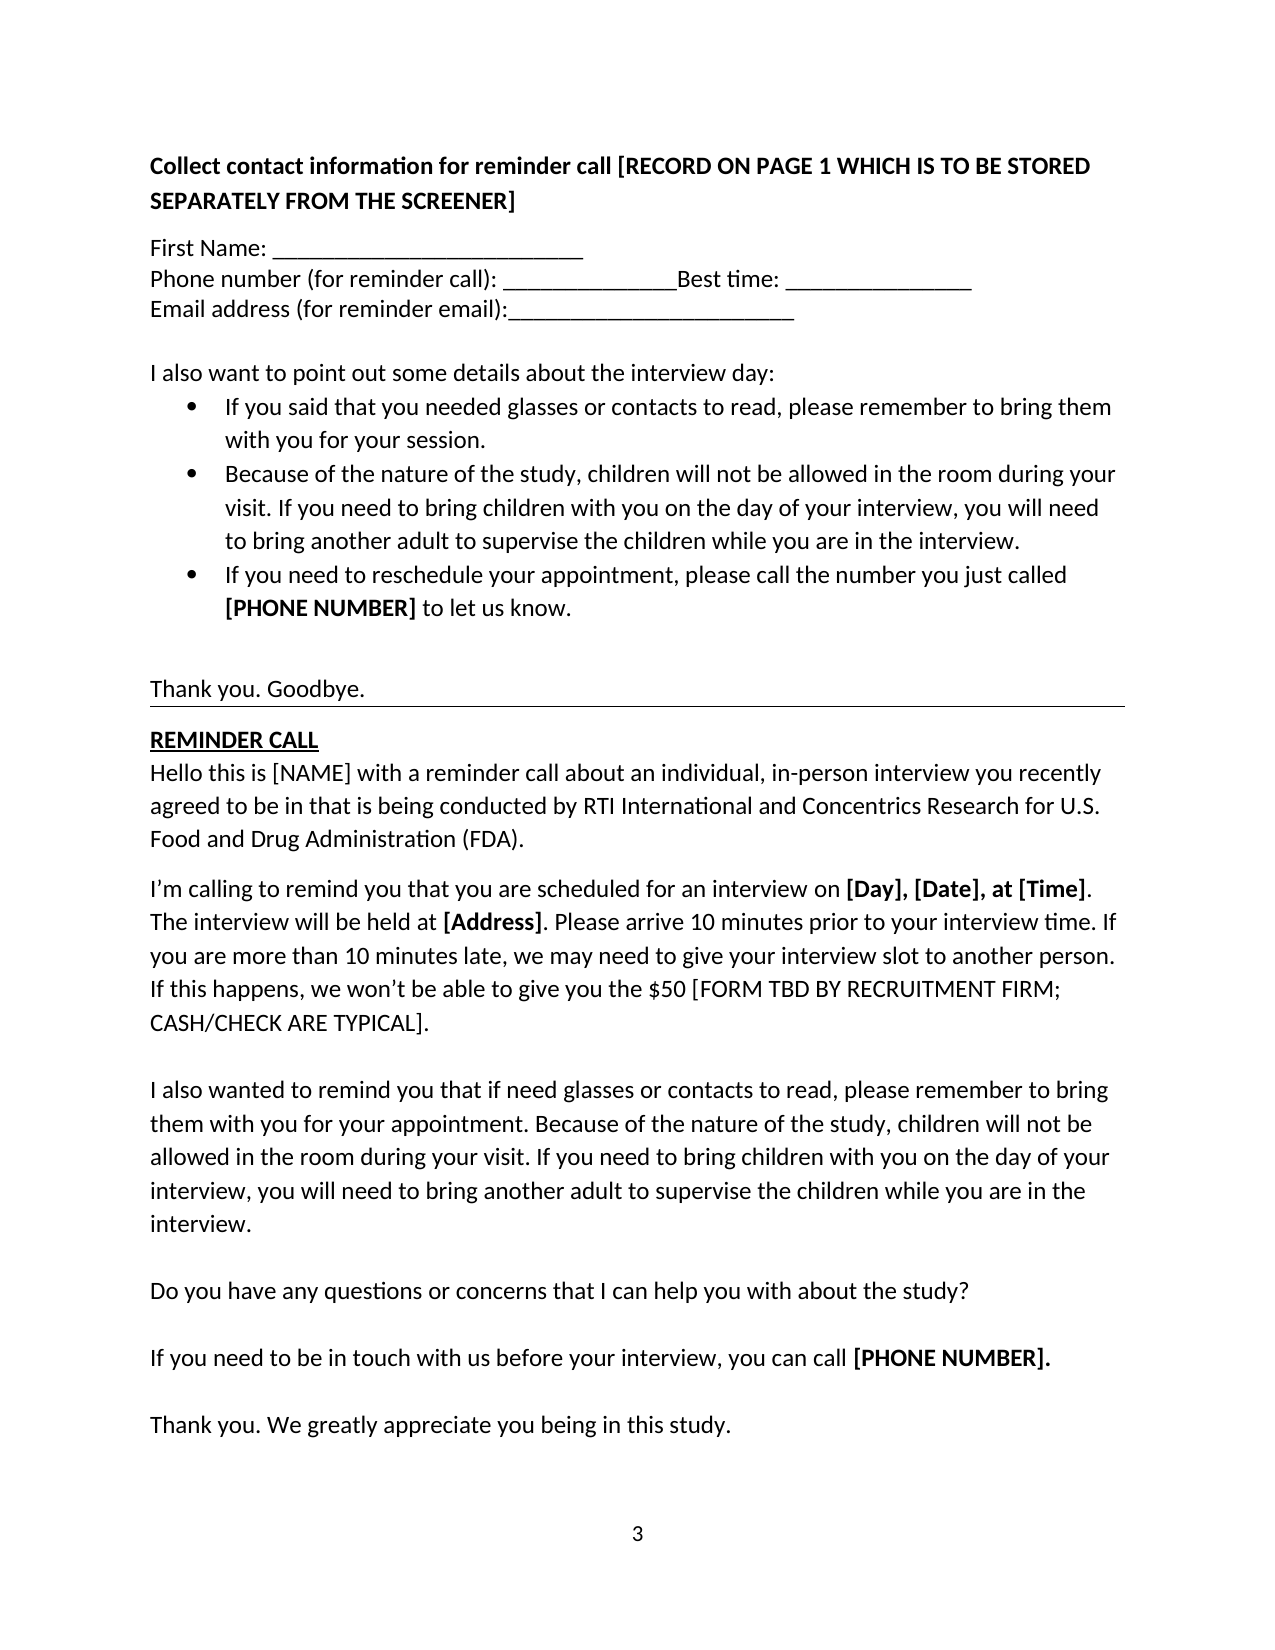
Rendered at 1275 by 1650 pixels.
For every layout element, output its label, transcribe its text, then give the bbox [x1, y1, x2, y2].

list Because of the nature of the study, children will not be allowed in the room during your visit. If you need to bring children with you on the day of your interview, you will need to bring another adult to supervise the children while you are in the interview. [187, 458, 1125, 556]
text I’m calling to remind you that you are scheduled for an interview on [Day], [Date], at [Time]. The interview will be held at [Address]. Please arrive 10 minutes prior to your interview time. If you are more than 10 minutes late, we may need to give your interview slot to another person. If this happens, we won’t be able to give you the $50 [FORM TBD BY RECRUITMENT FIRM; CASH/CHECK ARE TYPICAL]. [150, 873, 1125, 1038]
text REMINDER CALL [150, 724, 1125, 754]
text Collect contact information for reminder call [RECORD ON PAGE 1 WHICH IS TO BE STORED SEPARATELY FROM THE SCREENER] [150, 150, 1125, 216]
text Thank you. Goodbye. [150, 673, 1125, 706]
text Do you have any questions or concerns that I can help you with about the study? [150, 1276, 1125, 1306]
text Thank you. We greatly appreciate you being in this study. [150, 1410, 1125, 1440]
text First Name: _________________________ [150, 232, 1125, 263]
text I also wanted to remind you that if need glasses or contacts to read, please remember to bring them with you for your appointment. Because of the nature of the study, children will not be allowed in the room during your visit. If you need to bring children with you on the day of your interview, you will need to bring another adult to supervise the children while you are in the interview. [150, 1074, 1125, 1239]
list If you said that you needed glasses or contacts to read, please remember to bring them with you for your session. [187, 391, 1125, 455]
list If you need to reschedule your appointment, please call the number you just called [PHONE NUMBER] to let us know. [187, 559, 1125, 623]
text Hello this is [NAME] with a reminder call about an individual, in-person interview you recently agreed to be in that is being conducted by RTI International and Concentrics Research for U.S. Food and Drug Administration (FDA). [150, 758, 1125, 854]
text Email address (for reminder email):_______________________ [150, 293, 1125, 324]
text I also want to point out some details about the interview day: [150, 358, 1125, 388]
text If you need to be in touch with us before your interview, you can call [PHONE NUMBER]. [150, 1343, 1125, 1373]
text Phone number (for reminder call): ______________Best time: _______________ [150, 263, 1125, 293]
